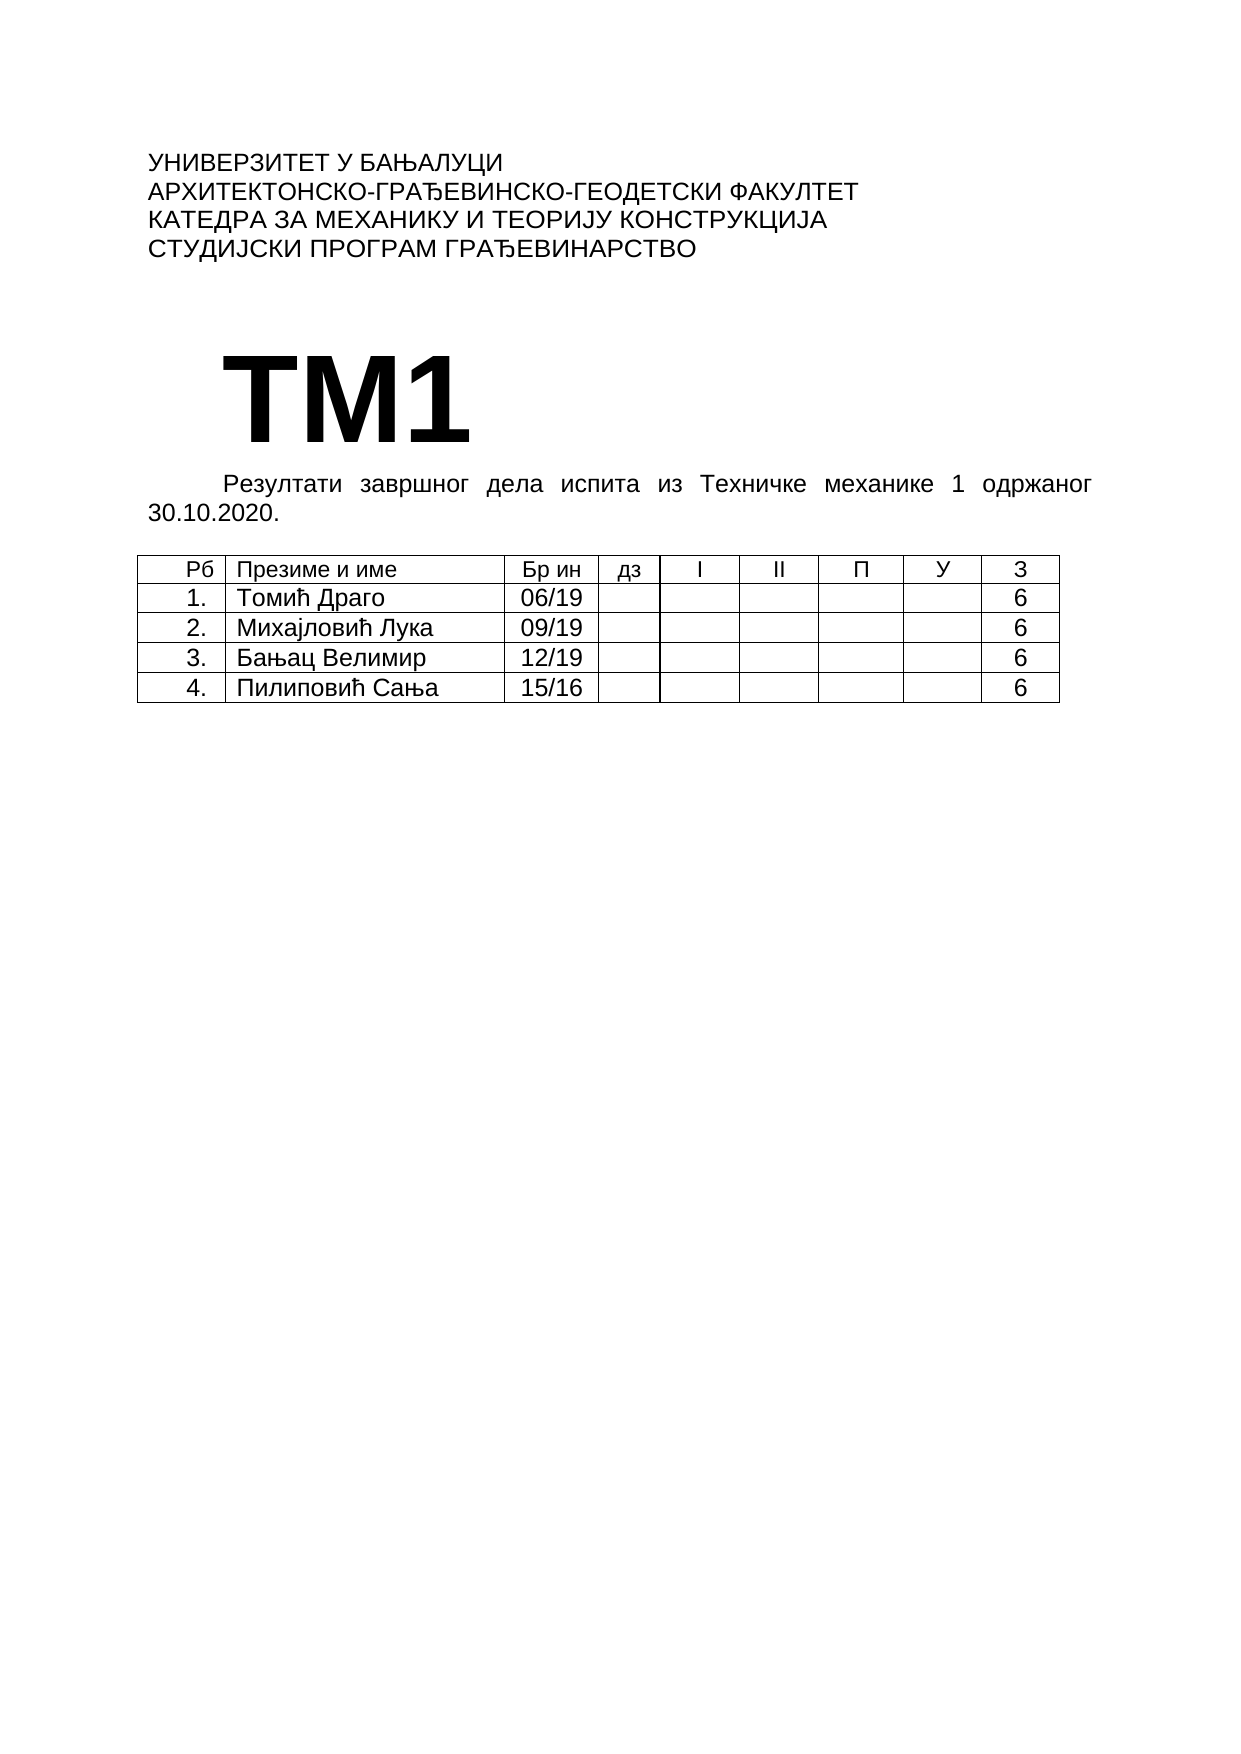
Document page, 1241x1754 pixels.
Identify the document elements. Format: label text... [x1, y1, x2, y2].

table_cell 15/16 [505, 673, 598, 702]
table_cell [819, 584, 903, 612]
table_cell 6 [982, 643, 1059, 672]
table_header П [819, 556, 903, 582]
table_cell [599, 673, 659, 702]
table_cell 6 [982, 613, 1059, 642]
table_cell [138, 613, 225, 642]
table_header Бр ин [505, 556, 598, 582]
table_header I [661, 556, 739, 582]
table_cell [904, 643, 981, 672]
subtitle ТМ1 [148, 325, 1092, 469]
table_cell [819, 673, 903, 702]
table_cell Михајловић Лука [226, 613, 504, 642]
table_cell [599, 643, 659, 672]
table_cell [599, 613, 659, 642]
table_cell 6 [982, 673, 1059, 702]
table_cell [904, 613, 981, 642]
text СТУДИЈСКИ ПРОГРАМ ГРАЂЕВИНАРСТВО [148, 234, 1092, 263]
table_cell [740, 584, 818, 612]
table_cell [661, 584, 739, 612]
text Резултати завршног дела испита из Техничке механике 1 одржаног 30.10.2020. [148, 469, 1092, 526]
text АРХИТЕКТОНСКО-ГРАЂЕВИНСКО-ГЕОДЕТСКИ ФАКУЛТЕТ [148, 176, 1092, 205]
table_header Рб [138, 556, 225, 582]
table_cell 12/19 [505, 643, 598, 672]
table_header II [740, 556, 818, 582]
table_cell 6 [982, 584, 1059, 612]
table_header дз [599, 556, 659, 582]
table_cell [819, 613, 903, 642]
table_cell [819, 643, 903, 672]
table_cell [904, 584, 981, 612]
table_cell [661, 673, 739, 702]
table_cell [904, 673, 981, 702]
table_cell [138, 643, 225, 672]
table_cell [661, 643, 739, 672]
table_cell Томић Драго [226, 584, 504, 612]
table_cell [740, 643, 818, 672]
table_header У [904, 556, 981, 582]
table_cell [599, 584, 659, 612]
text УНИВЕРЗИТЕТ У БАЊАЛУЦИ [148, 148, 1092, 176]
table_cell [138, 584, 225, 612]
text КАТЕДРА ЗА МЕХАНИКУ И ТЕОРИЈУ КОНСТРУКЦИЈА [148, 205, 1092, 234]
table_cell Бањац Велимир [226, 643, 504, 672]
table_header З [982, 556, 1059, 582]
table_header Презиме и име [226, 556, 504, 582]
table_cell [740, 613, 818, 642]
table_cell [138, 673, 225, 702]
table_cell [661, 613, 739, 642]
table_cell Пилиповић Сања [226, 673, 504, 702]
table_cell 09/19 [505, 613, 598, 642]
table_cell 06/19 [505, 584, 598, 612]
table_cell [740, 673, 818, 702]
